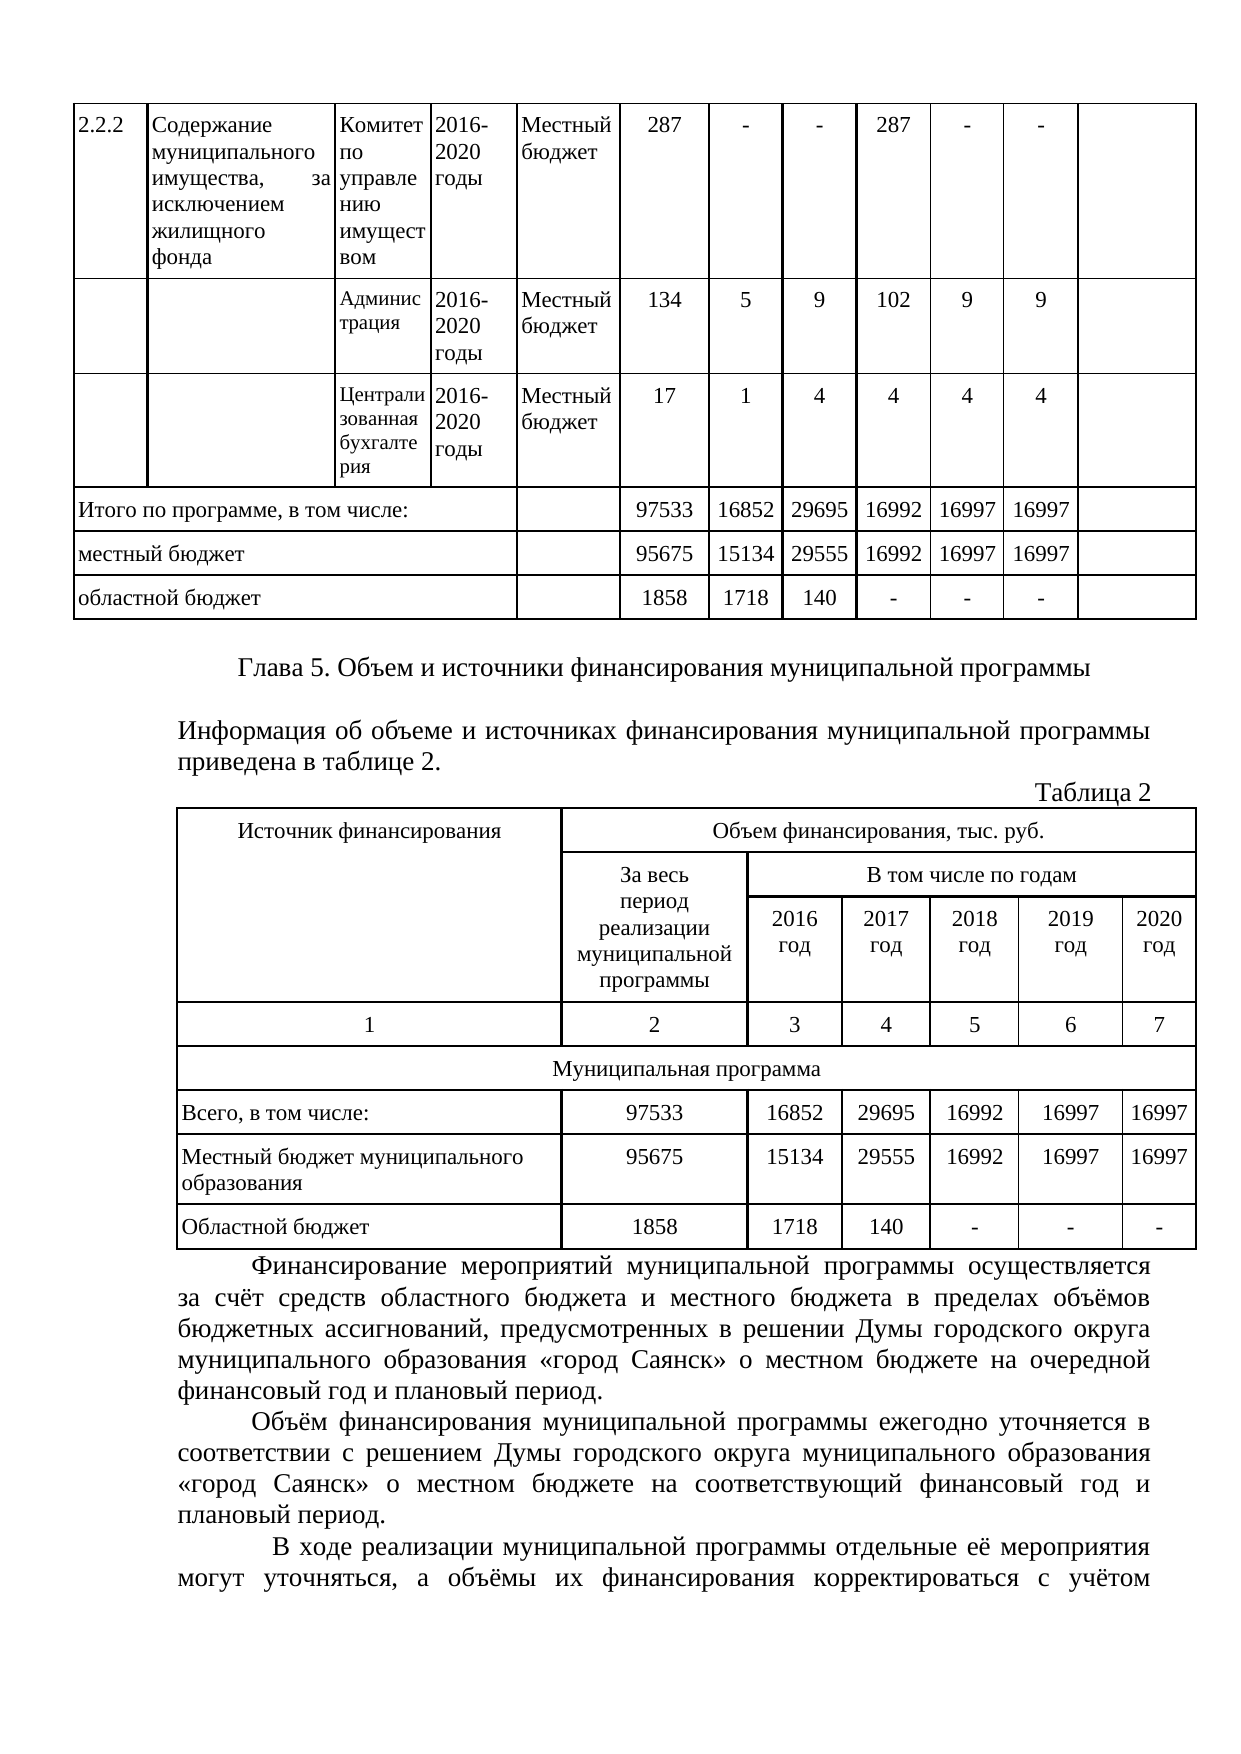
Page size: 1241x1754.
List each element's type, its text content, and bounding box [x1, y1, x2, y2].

table_cell 16992 [931, 1135, 1018, 1203]
table_cell 16992 [931, 1091, 1018, 1133]
table_cell 1718 [749, 1205, 841, 1247]
table_cell 7 [1123, 1003, 1195, 1045]
table_cell 4 [1004, 374, 1077, 486]
table_cell 4 [843, 1003, 929, 1045]
table_cell 16997 [1019, 1091, 1122, 1133]
table_cell 16992 [858, 488, 930, 530]
table_cell 2016 год [749, 898, 841, 1001]
table_cell 1 [710, 374, 781, 486]
table_cell - [858, 576, 930, 618]
table_cell местный бюджет [75, 532, 516, 574]
table_cell - [931, 576, 1003, 618]
table_cell [149, 279, 334, 373]
text Глава 5. Объем и источники финансирования муниципальной программы [177, 651, 1152, 683]
table_cell 16997 [1123, 1091, 1195, 1133]
table_cell 2016-2020 годы [432, 279, 516, 373]
table_cell 17 [621, 374, 708, 486]
text Таблица 2 [177, 776, 1152, 807]
table_cell 16852 [749, 1091, 841, 1133]
table_cell 140 [843, 1205, 929, 1247]
table_cell Местный бюджет муниципального образования [178, 1135, 560, 1203]
table_cell 2017 год [843, 898, 929, 1001]
table_cell областной бюджет [75, 576, 516, 618]
table_cell В том числе по годам [749, 853, 1195, 895]
table_cell - [710, 104, 781, 277]
table_cell 1858 [563, 1205, 746, 1247]
table_cell 134 [621, 279, 708, 373]
table_cell 2016-2020 годы [432, 104, 516, 277]
text Финансирование мероприятий муниципальной программы осуществляется за счёт средств областного бюджета и местного бюджета в пределах объёмов бюджетных ассигнований, предусмотренных в решении Думы городского округа муниципального образования «город Саянск» о местном бюджете на очередной финансовый год и плановый период. [177, 1250, 1152, 1405]
table_cell 16997 [1004, 488, 1077, 530]
table_cell 2018 год [931, 898, 1018, 1001]
table_cell [1079, 279, 1195, 373]
table_cell 95675 [563, 1135, 746, 1203]
table_cell 16997 [1019, 1135, 1122, 1203]
table_cell 1858 [621, 576, 708, 618]
table_cell - [931, 1205, 1018, 1247]
table_header Источник финансирования [178, 809, 560, 1001]
table_cell 2020 год [1123, 898, 1195, 1001]
table_cell [1079, 374, 1195, 486]
table_cell [75, 279, 146, 373]
table_cell 2019 год [1019, 898, 1122, 1001]
table_cell 287 [858, 104, 930, 277]
table_cell Всего, в том числе: [178, 1091, 560, 1133]
table_cell Централизованная бухгалтерия [336, 374, 430, 486]
table_cell [518, 488, 619, 530]
table_cell 97533 [621, 488, 708, 530]
table_cell 2 [563, 1003, 746, 1045]
table_cell 102 [858, 279, 930, 373]
table_cell - [931, 104, 1003, 277]
text Информация об объеме и источниках финансирования муниципальной программы приведена в таблице 2. [177, 714, 1152, 776]
table_cell 4 [784, 374, 855, 486]
table_cell 29695 [843, 1091, 929, 1133]
table_cell 140 [784, 576, 855, 618]
table_cell 6 [1019, 1003, 1122, 1045]
table_cell 1 [178, 1003, 560, 1045]
table_cell 16997 [931, 488, 1003, 530]
table_cell Областной бюджет [178, 1205, 560, 1247]
table_cell 97533 [563, 1091, 746, 1133]
table_cell - [1123, 1205, 1195, 1247]
table_cell [518, 576, 619, 618]
table_cell 16992 [858, 532, 930, 574]
table_cell 16997 [1123, 1135, 1195, 1203]
table_cell [518, 532, 619, 574]
table_cell Администрация [336, 279, 430, 373]
table_cell Итого по программе, в том числе: [75, 488, 516, 530]
table_cell 4 [931, 374, 1003, 486]
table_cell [336, 104, 430, 277]
table_cell [75, 374, 146, 486]
table_cell 9 [931, 279, 1003, 373]
table_cell За весь период реализации муниципальной программы [563, 853, 746, 1001]
table_cell Местный бюджет [518, 374, 619, 486]
table_cell 5 [931, 1003, 1018, 1045]
table_cell 9 [784, 279, 855, 373]
table_cell 16852 [710, 488, 781, 530]
table_cell - [1004, 576, 1077, 618]
table_cell - [1004, 104, 1077, 277]
table_cell [149, 374, 334, 486]
text Объём финансирования муниципальной программы ежегодно уточняется в соответствии с решением Думы городского округа муниципального образования «город Саянск» о местном бюджете на соответствующий финансовый год и плановый период. [177, 1405, 1152, 1530]
table_cell Содержание муниципального имущества, за исключением жилищного фонда [149, 104, 334, 277]
table_cell 9 [1004, 279, 1077, 373]
table_cell 16997 [1004, 532, 1077, 574]
table_cell 15134 [749, 1135, 841, 1203]
table_cell [1079, 488, 1195, 530]
table_cell 2016-2020 годы [432, 374, 516, 486]
table_cell 1718 [710, 576, 781, 618]
table_cell [1079, 104, 1195, 277]
table_cell 2.2.2 [75, 104, 146, 277]
table_cell - [1019, 1205, 1122, 1247]
table_cell 29555 [784, 532, 855, 574]
table_cell 95675 [621, 532, 708, 574]
table_cell Муниципальная программа [178, 1047, 1195, 1089]
table_cell 15134 [710, 532, 781, 574]
table_cell Местный бюджет [518, 279, 619, 373]
table_cell [1079, 532, 1195, 574]
table_header Объем финансирования, тыс. руб. [563, 809, 1195, 851]
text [177, 1530, 1152, 1592]
table_cell 3 [749, 1003, 841, 1045]
table_cell - [784, 104, 855, 277]
table_cell 5 [710, 279, 781, 373]
table_cell 16997 [931, 532, 1003, 574]
table_cell [1079, 576, 1195, 618]
table_cell Местный бюджет [518, 104, 619, 277]
table_cell 29555 [843, 1135, 929, 1203]
table_cell 29695 [784, 488, 855, 530]
table_cell 287 [621, 104, 708, 277]
table_cell 4 [858, 374, 930, 486]
